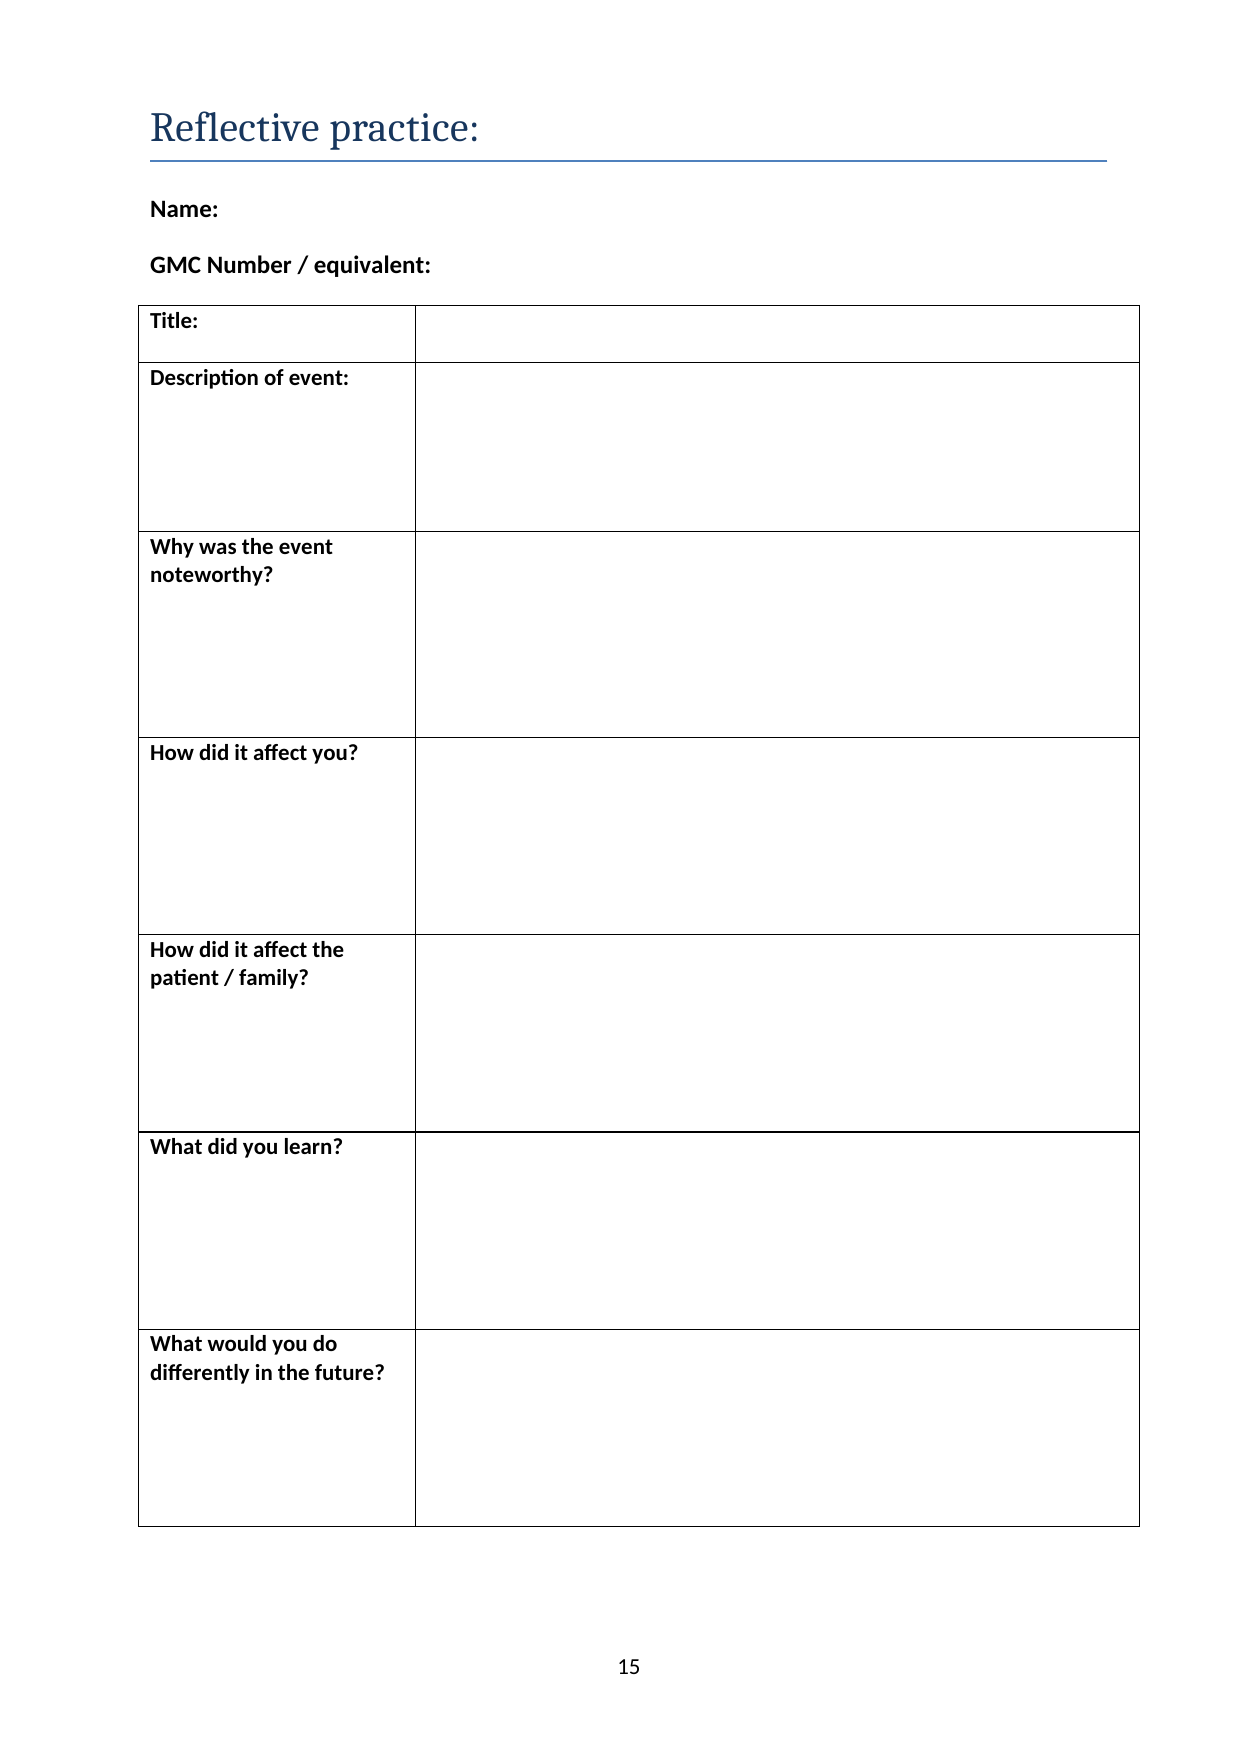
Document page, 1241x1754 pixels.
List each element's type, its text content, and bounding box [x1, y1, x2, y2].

table_cell [416, 532, 1139, 737]
table_cell Why was the event noteworthy? [139, 532, 415, 737]
table_header [416, 306, 1139, 362]
table_cell Description of event: [139, 363, 415, 531]
table_cell What did you learn? [139, 1133, 415, 1328]
table_cell [416, 1330, 1139, 1526]
table_cell [416, 363, 1139, 531]
table_cell How did it affect you? [139, 738, 415, 934]
text Name: [150, 193, 1107, 223]
table_cell How did it affect the patient / family? [139, 935, 415, 1131]
table_cell [416, 738, 1139, 934]
text GMC Number / equivalent: [150, 249, 1107, 279]
title Reflective practice: [150, 103, 1107, 160]
table_cell [416, 935, 1139, 1131]
table_header Title: [139, 306, 415, 362]
table_cell [416, 1133, 1139, 1328]
table_cell What would you do differently in the future? [139, 1330, 415, 1526]
